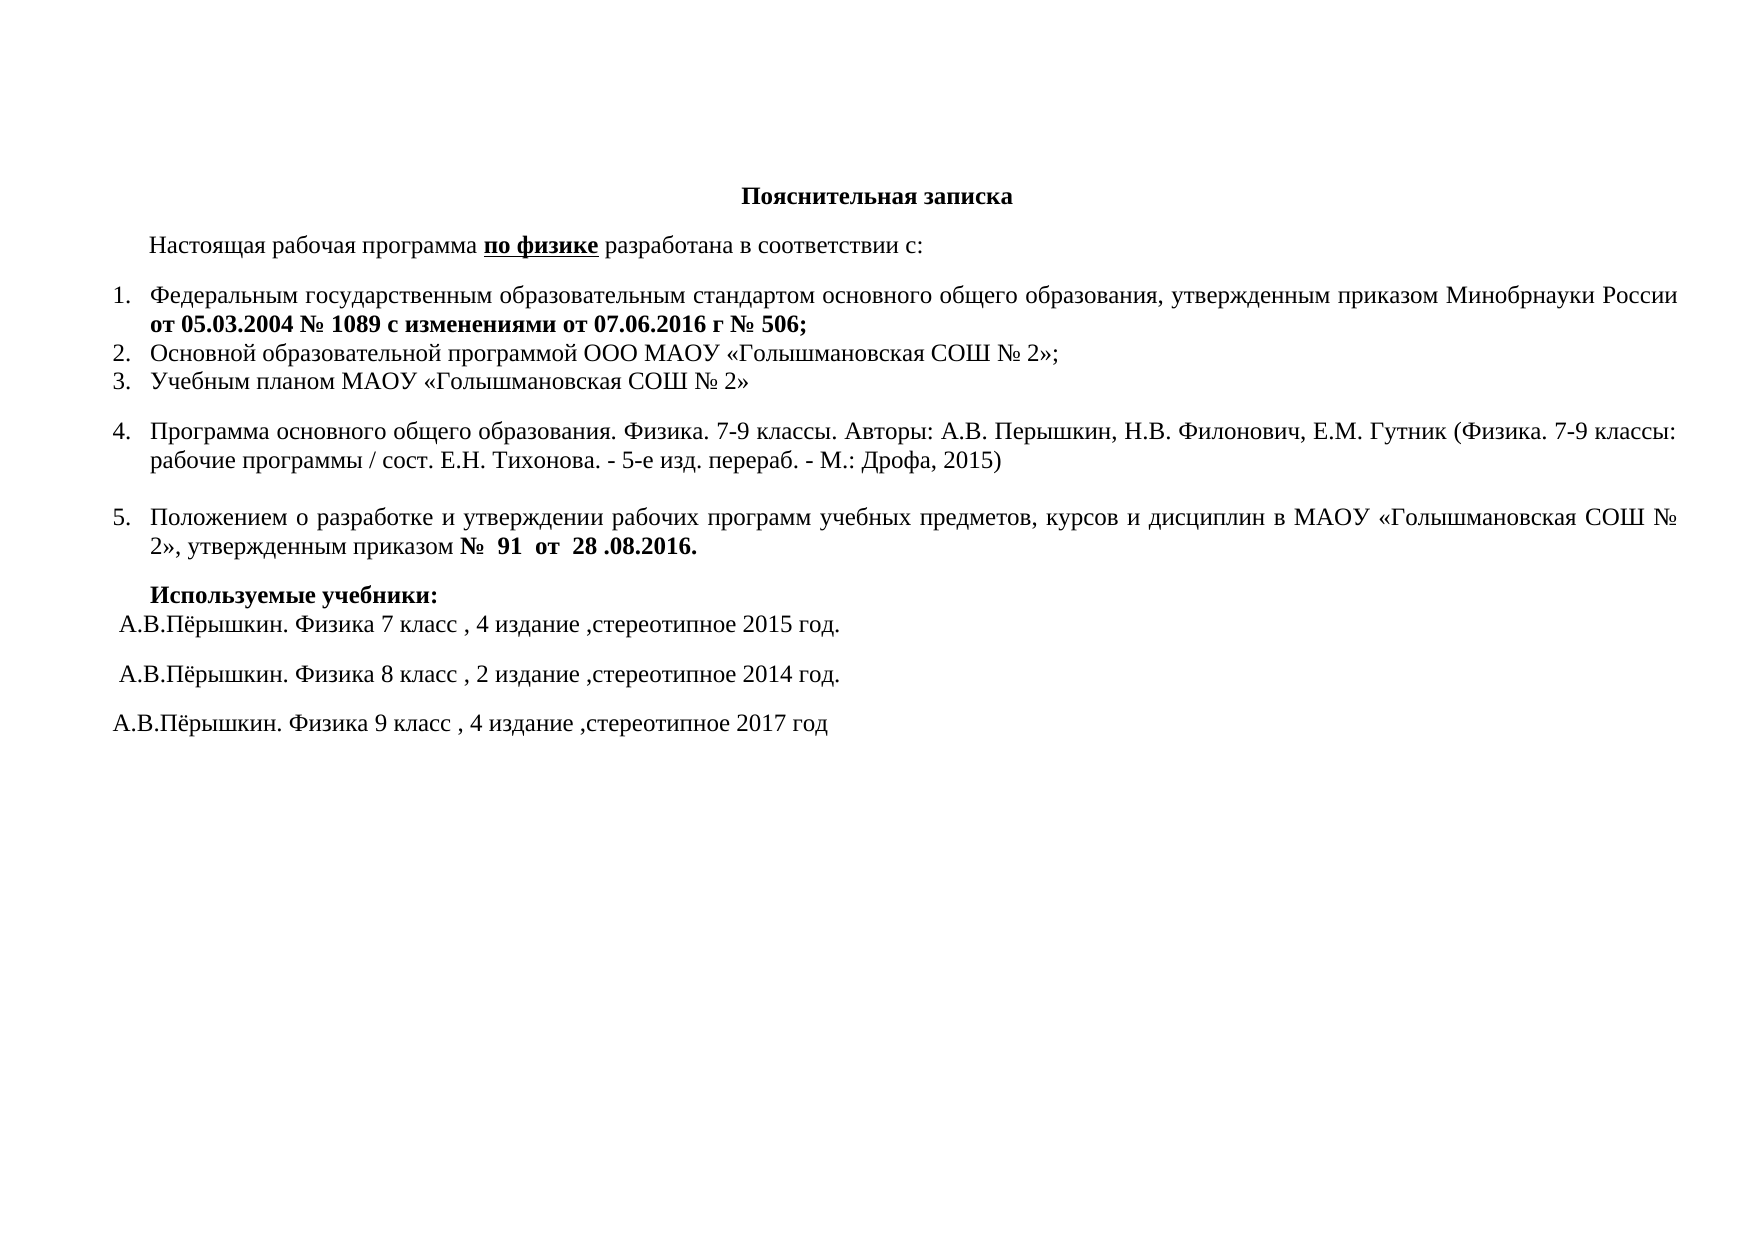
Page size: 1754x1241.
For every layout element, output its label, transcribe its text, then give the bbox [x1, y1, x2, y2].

text Настоящая рабочая программа по физике разработана в соответствии с: [75, 231, 1679, 259]
list Учебным планом МАОУ «Голышмановская СОШ № 2» [112, 366, 1679, 395]
list Положением о разработке и утверждении рабочих программ учебных предметов, курсов и дисциплин в МАОУ «Голышмановская СОШ № 2», утвержденным приказом № 91 от 28 .08.2016. [112, 502, 1679, 560]
text А.В.Пёрышкин. Физика 7 класс , 4 издание ,стереотипное 2015 год. [75, 609, 1679, 638]
list Основной образовательной программой ООО МАОУ «Голышмановская СОШ № 2»; [112, 338, 1679, 366]
list Программа основного общего образования. Физика. 7-9 классы. Авторы: А.В. Перышкин, Н.В. Филонович, Е.М. Гутник (Физика. 7-9 классы: рабочие программы / сост. Е.Н. Тихонова. - 5-е изд. перераб. - М.: Дрофа, 2015) [112, 416, 1679, 473]
text А.В.Пёрышкин. Физика 9 класс , 4 издание ,стереотипное 2017 год [75, 708, 1679, 737]
list Федеральным государственным образовательным стандартом основного общего образования, утвержденным приказом Минобрнауки России от 05.03.2004 № 1089 с изменениями от 07.06.2016 г № 506; [112, 280, 1679, 338]
text А.В.Пёрышкин. Физика 8 класс , 2 издание ,стереотипное 2014 год. [75, 659, 1679, 688]
text Пояснительная записка [75, 181, 1679, 210]
list Используемые учебники: [150, 581, 1679, 609]
